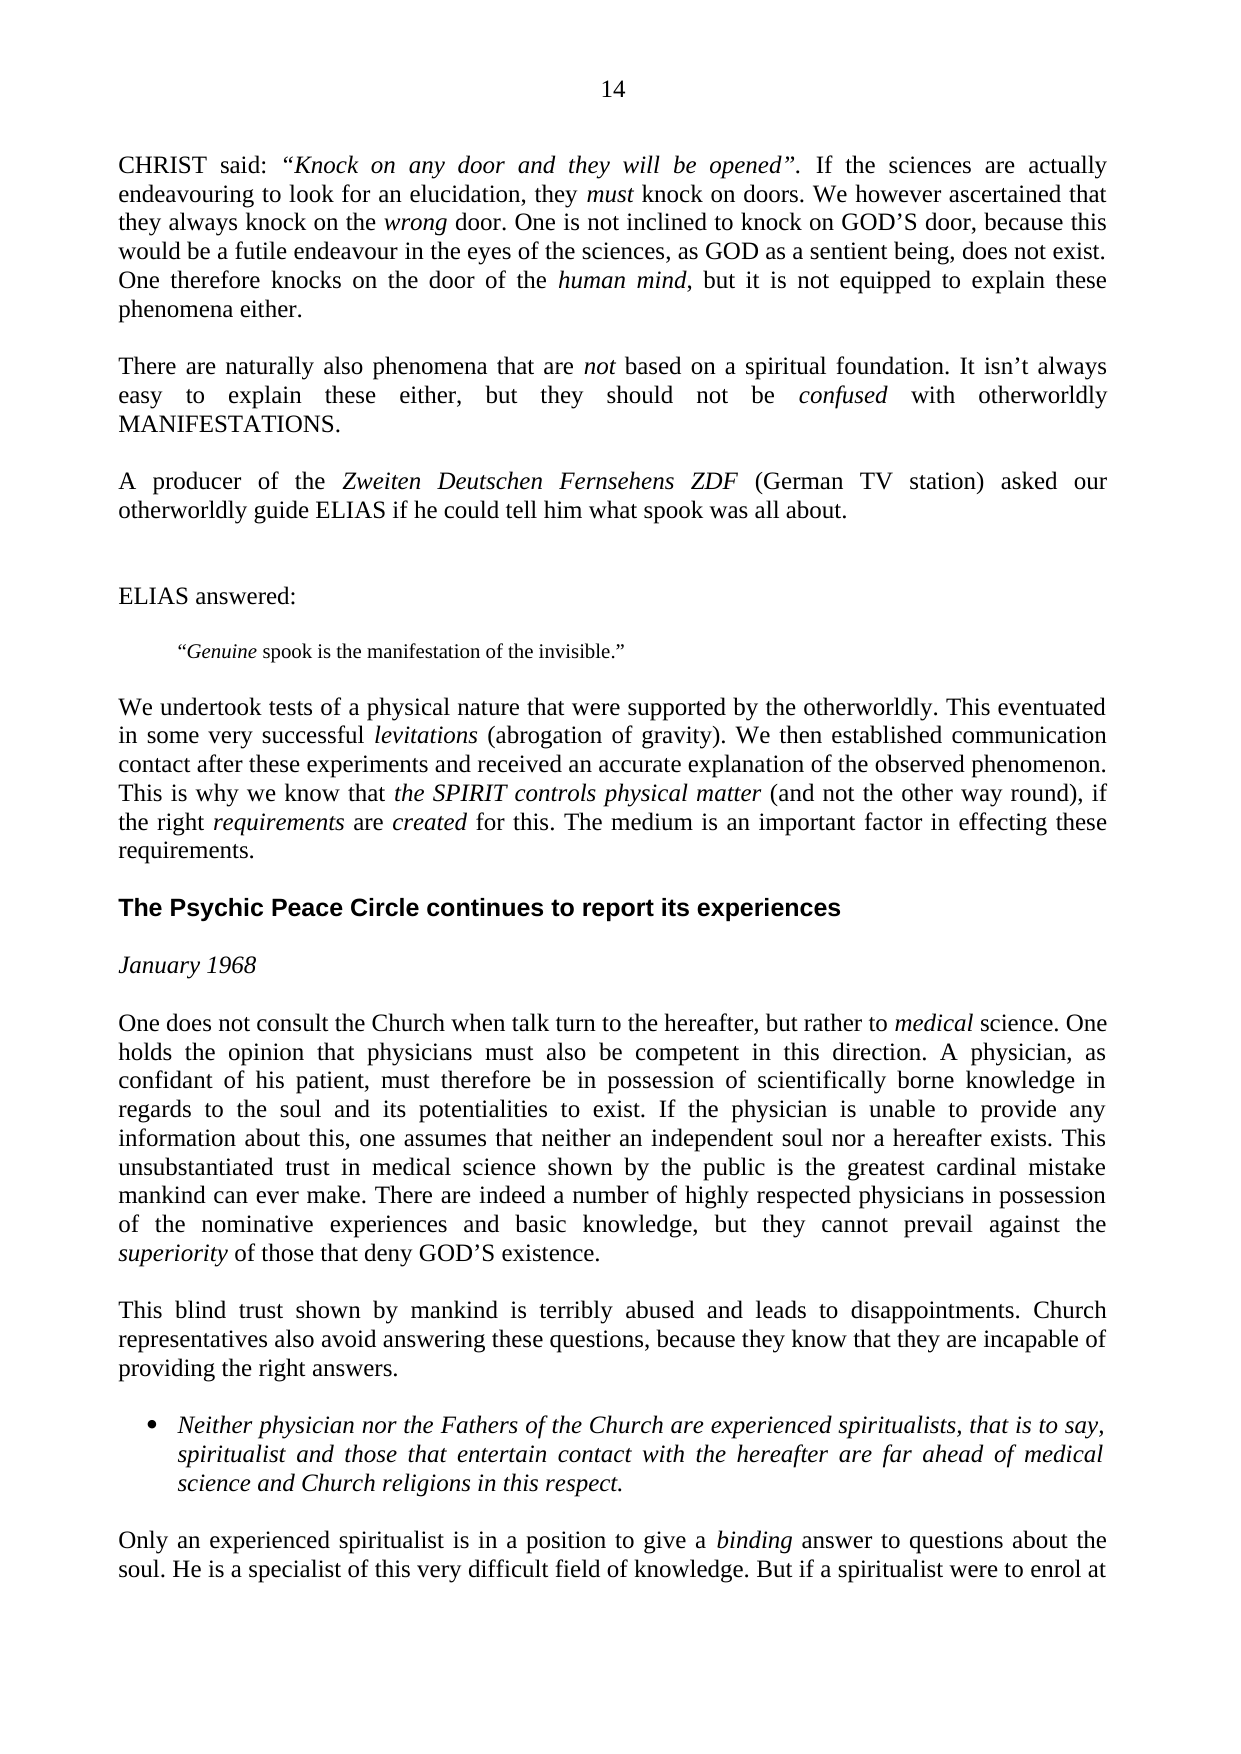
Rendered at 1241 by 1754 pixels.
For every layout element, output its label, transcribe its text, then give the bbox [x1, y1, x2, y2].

text We undertook tests of a physical nature that were supported by the otherworldly. This eventuated in some very successful levitations (abrogation of gravity). We then established communication contact after these experiments and received an accurate explanation of the observed phenomenon. This is why we know that the SPIRIT controls physical matter (and not the other way round), if the right requirements are created for this. The medium is an important factor in effecting these requirements. [118, 692, 1107, 864]
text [118, 1525, 1107, 1583]
text January 1968 [118, 950, 1107, 979]
text One does not consult the Church when talk turn to the hereafter, but rather to medical science. One holds the opinion that physicians must also be competent in this direction. A physician, as confidant of his patient, must therefore be in possession of scientifically borne knowledge in regards to the soul and its potentialities to exist. If the physician is unable to provide any information about this, one assumes that neither an independent soul nor a hereafter exists. This unsubstantiated trust in medical science shown by the public is the greatest cardinal mistake mankind can ever make. There are indeed a number of highly respected physicians in possession of the nominative experiences and basic knowledge, but they cannot prevail against the superiority of those that deny GOD’S existence. [118, 1008, 1107, 1267]
text There are naturally also phenomena that are not based on a spiritual foundation. It isn’t always easy to explain these either, but they should not be confused with otherworldly MANIFESTATIONS. [118, 351, 1107, 437]
text ELIAS answered: [118, 581, 1107, 610]
text The Psychic Peace Circle continues to report its experiences [118, 893, 1107, 922]
text CHRIST said: “Knock on any door and they will be opened”. If the sciences are actually endeavouring to look for an elucidation, they must knock on doors. We however ascertained that they always knock on the wrong door. One is not inclined to knock on GOD’S door, because this would be a futile endeavour in the eyes of the sciences, as GOD as a sentient being, does not exist. One therefore knocks on the door of the human mind, but it is not equipped to explain these phenomena either. [118, 150, 1107, 322]
text “Genuine spook is the manifestation of the invisible.” [118, 639, 1107, 663]
list Neither physician nor the Fathers of the Church are experienced spiritualists, that is to say, spiritualist and those that entertain contact with the hereafter are far ahead of medical science and Church religions in this respect. [148, 1410, 1107, 1497]
text A producer of the Zweiten Deutschen Fernsehens ZDF (German TV station) asked our otherworldly guide ELIAS if he could tell him what spook was all about. [118, 466, 1107, 524]
text This blind trust shown by mankind is terribly abused and leads to disappointments. Church representatives also avoid answering these questions, because they know that they are incapable of providing the right answers. [118, 1295, 1107, 1382]
